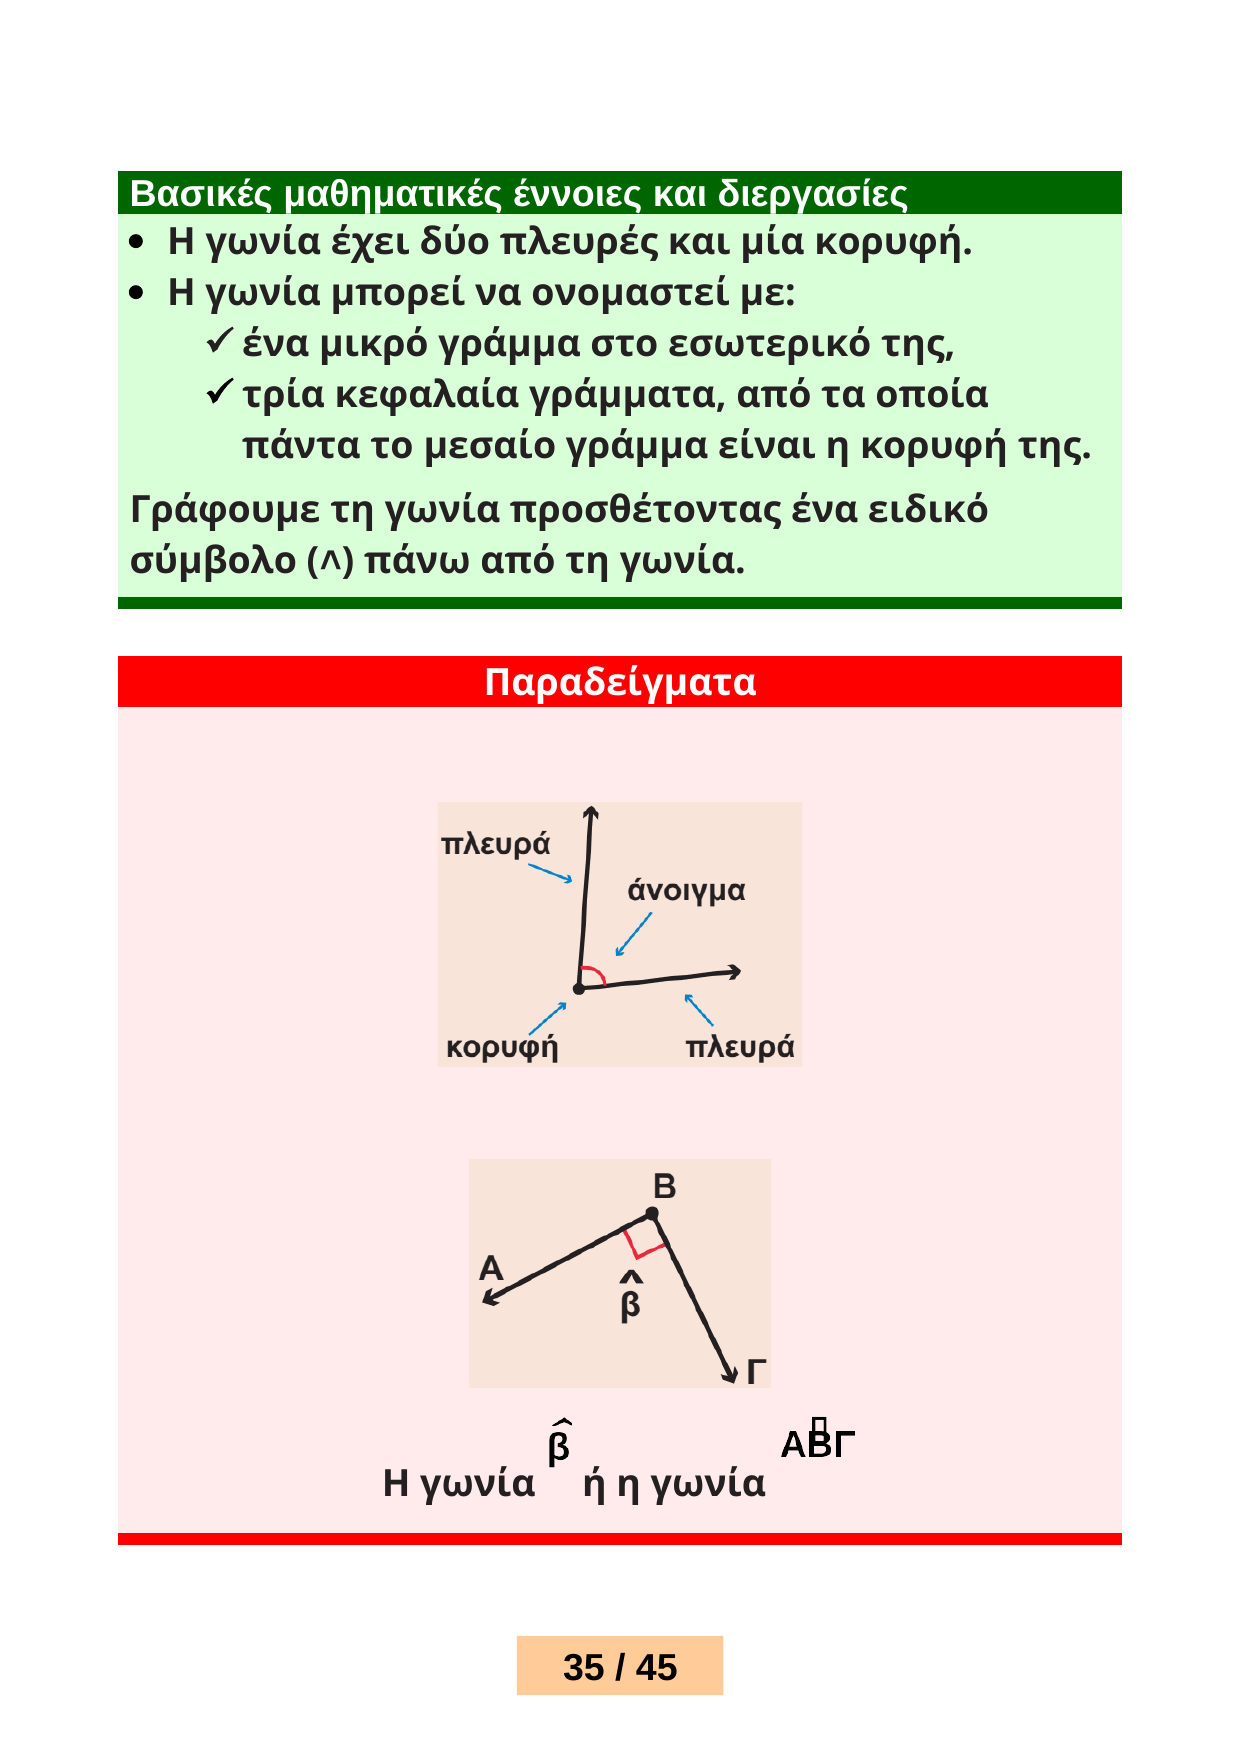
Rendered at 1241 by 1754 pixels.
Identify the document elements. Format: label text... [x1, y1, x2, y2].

picture [468, 1159, 772, 1388]
table_cell Η γωνία ή η γωνία [118, 707, 1122, 1533]
picture [437, 802, 803, 1067]
table_cell Η γωνία έχει δύο πλευρές και μία κορυφή. Η γωνία μπορεί να ονομαστεί με: ένα μικρό γράμμα στο εσωτερικό της, τρία κεφαλαία γράμματα, από τα οποία πάντα το μεσαίο γράμμα είναι η κορυφή της. Γράφουμε τη γωνία προσθέτοντας ένα ειδικό σύμβολο (˄) πάνω από τη γωνία. [118, 214, 1122, 597]
table_header Παραδείγματα [118, 656, 1122, 707]
table_header Βασικές μαθηματικές έννοιες και διεργασίες [118, 171, 1122, 214]
